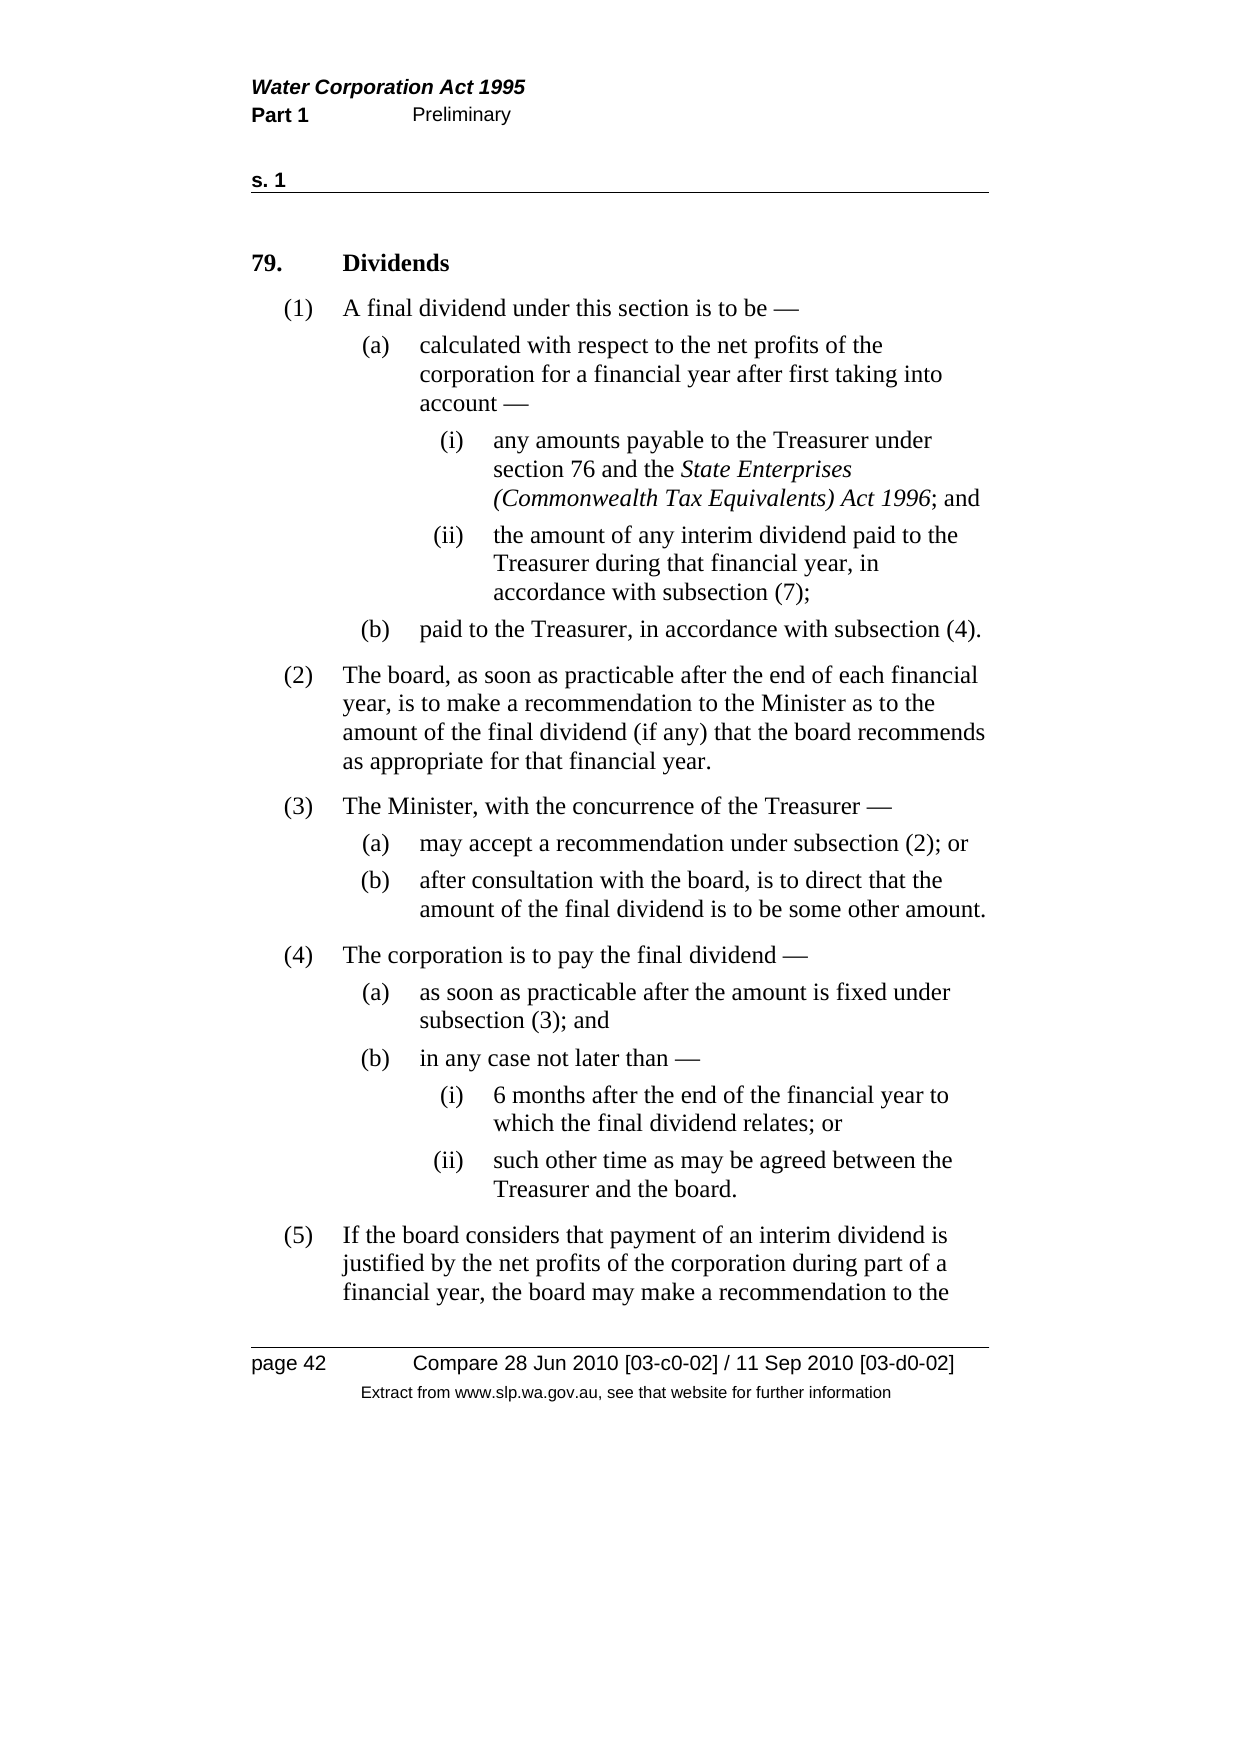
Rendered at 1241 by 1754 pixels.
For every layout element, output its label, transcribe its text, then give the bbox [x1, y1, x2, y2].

text (b) after consultation with the board, is to direct that the amount of the final dividend is to be some other amount. [251, 866, 989, 923]
subtitle 79. Dividends [251, 248, 989, 277]
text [251, 1220, 989, 1306]
text (ii) the amount of any interim dividend paid to the Treasurer during that financial year, in accordance with subsection (7); [251, 520, 989, 606]
text (3) The Minister, with the concurrence of the Treasurer — [251, 791, 989, 820]
text (a) calculated with respect to the net profits of the corporation for a financial year after first taking into account — [251, 331, 989, 417]
text (1) A final dividend under this section is to be — [251, 293, 989, 322]
text (i) 6 months after the end of the financial year to which the final dividend relates; or [251, 1080, 989, 1137]
text (4) The corporation is to pay the final dividend — [251, 940, 989, 968]
text (a) as soon as practicable after the amount is fixed under subsection (3); and [251, 977, 989, 1034]
text (b) paid to the Treasurer, in accordance with subsection (4). [251, 614, 989, 643]
text (b) in any case not later than — [251, 1043, 989, 1071]
text (a) may accept a recommendation under subsection (2); or [251, 828, 989, 857]
text (i) any amounts payable to the Treasurer under section 76 and the State Enterprises (Commonwealth Tax Equivalents) Act 1996; and [251, 425, 989, 511]
text (2) The board, as soon as practicable after the end of each financial year, is to make a recommendation to the Minister as to the amount of the final dividend (if any) that the board recommends as appropriate for that financial year. [251, 660, 989, 775]
text (ii) such other time as may be agreed between the Treasurer and the board. [251, 1146, 989, 1203]
